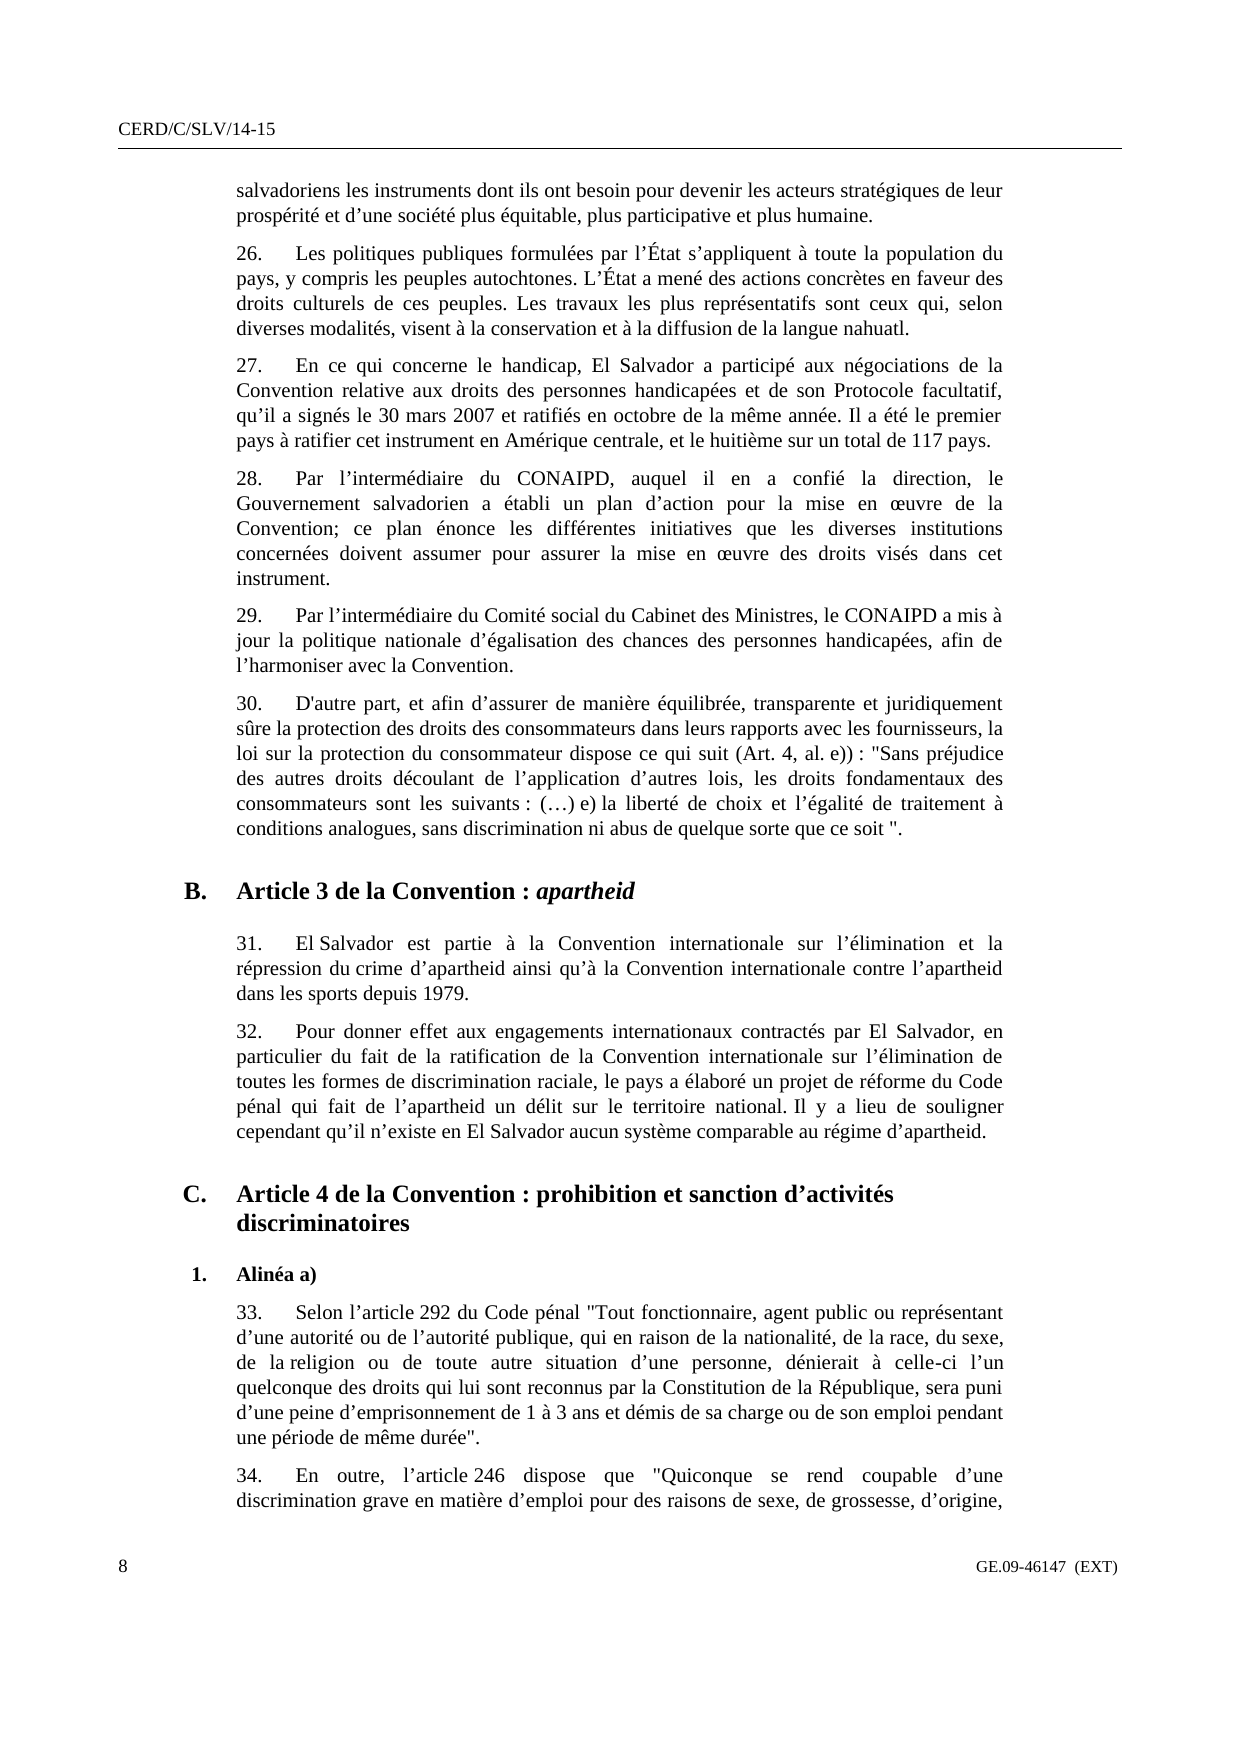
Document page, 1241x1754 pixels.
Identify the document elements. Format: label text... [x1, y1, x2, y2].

text 29. Par l’intermédiaire du Comité social du Cabinet des Ministres, le CONAIPD a mis à jour la politique nationale d’égalisation des chances des personnes handicapées, afin de l’harmoniser avec la Convention. [236, 602, 1004, 677]
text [236, 1462, 1004, 1512]
text B. Article 3 de la Convention : apartheid [118, 877, 1004, 905]
text 30. D'autre part, et afin d’assurer de manière équilibrée, transparente et juridiquement sûre la protection des droits des consommateurs dans leurs rapports avec les fournisseurs, la loi sur la protection du consommateur dispose ce qui suit (Art. 4, al. e)) : "Sans préjudice des autres droits découlant de l’application d’autres lois, les droits fondamentaux des consommateurs sont les suivants : (…) e) la liberté de choix et l’égalité de traitement à conditions analogues, sans discrimination ni abus de quelque sorte que ce soit ". [236, 690, 1004, 840]
text C. Article 4 de la Convention : prohibition et sanction d’activités discriminatoires [118, 1180, 1004, 1237]
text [236, 177, 1004, 227]
text 33. Selon l’article 292 du Code pénal "Tout fonctionnaire, agent public ou représentant d’une autorité ou de l’autorité publique, qui en raison de la nationalité, de la race, du sexe, de la religion ou de toute autre situation d’une personne, dénierait à celle-ci l’un quelconque des droits qui lui sont reconnus par la Constitution de la République, sera puni d’une peine d’emprisonnement de 1 à 3 ans et démis de sa charge ou de son emploi pendant une période de même durée". [236, 1299, 1004, 1449]
text 26. Les politiques publiques formulées par l’État s’appliquent à toute la population du pays, y compris les peuples autochtones. L’État a mené des actions concrètes en faveur des droits culturels de ces peuples. Les travaux les plus représentatifs sont ceux qui, selon diverses modalités, visent à la conservation et à la diffusion de la langue nahuatl. [236, 240, 1004, 340]
text 1. Alinéa a) [118, 1262, 1004, 1287]
text 27. En ce qui concerne le handicap, El Salvador a participé aux négociations de la Convention relative aux droits des personnes handicapées et de son Protocole facultatif, qu’il a signés le 30 mars 2007 et ratifiés en octobre de la même année. Il a été le premier pays à ratifier cet instrument en Amérique centrale, et le huitième sur un total de 117 pays. [236, 352, 1004, 452]
text 28. Par l’intermédiaire du CONAIPD, auquel il en a confié la direction, le Gouvernement salvadorien a établi un plan d’action pour la mise en œuvre de la Convention; ce plan énonce les différentes initiatives que les diverses institutions concernées doivent assumer pour assurer la mise en œuvre des droits visés dans cet instrument. [236, 465, 1004, 590]
text 31. El Salvador est partie à la Convention internationale sur l’élimination et la répression du crime d’apartheid ainsi qu’à la Convention internationale contre l’apartheid dans les sports depuis 1979. [236, 930, 1004, 1005]
text 32. Pour donner effet aux engagements internationaux contractés par El Salvador, en particulier du fait de la ratification de la Convention internationale sur l’élimination de toutes les formes de discrimination raciale, le pays a élaboré un projet de réforme du Code pénal qui fait de l’apartheid un délit sur le territoire national. Il y a lieu de souligner cependant qu’il n’existe en El Salvador aucun système comparable au régime d’apartheid. [236, 1018, 1004, 1143]
